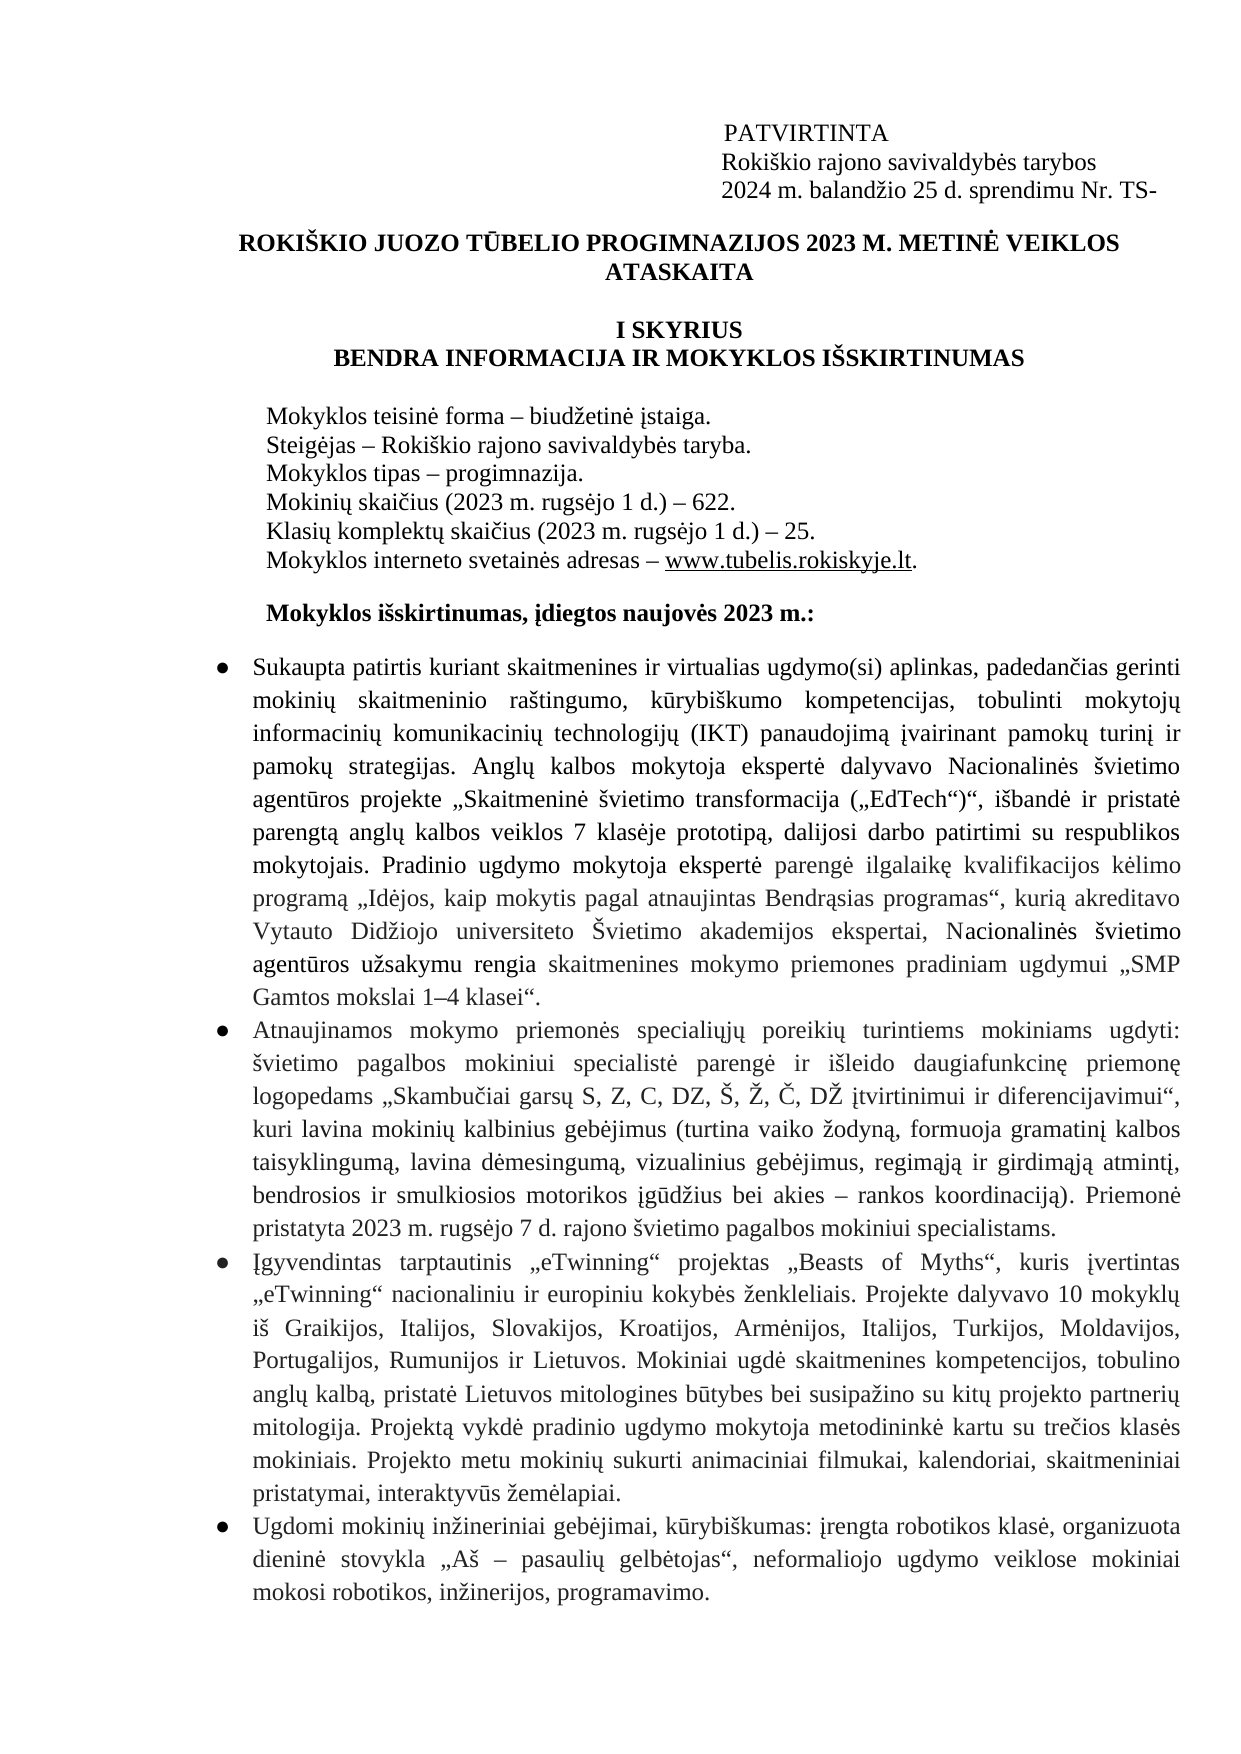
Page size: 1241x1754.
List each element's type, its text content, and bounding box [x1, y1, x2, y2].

text Mokinių skaičius (2023 m. rugsėjo 1 d.) – 622. [177, 487, 1181, 516]
text Mokyklos tipas – progimnazija. [177, 458, 1181, 487]
list Atnaujinamos mokymo priemonės specialiųjų poreikių turintiems mokiniams ugdyti: švietimo pagalbos mokiniui specialistė parengė ir išleido daugiafunkcinę priemonę logopedams „Skambučiai garsų S, Z, C, DZ, Š, Ž, Č, DŽ įtvirtinimui ir diferencijavimui“, kuri lavina mokinių kalbinius gebėjimus (turtina vaiko žodyną, formuoja gramatinį kalbos taisyklingumą, lavina dėmesingumą, vizualinius gebėjimus, regimąją ir girdimąją atmintį, bendrosios ir smulkiosios motorikos įgūdžius bei akies – rankos koordinaciją). Priemonė pristatyta 2023 m. rugsėjo 7 d. rajono švietimo pagalbos mokiniui specialistams. [215, 1015, 1181, 1242]
text I SKYRIUS [177, 315, 1181, 343]
text Mokyklos išskirtinumas, įdiegtos naujovės 2023 m.: [177, 598, 1181, 627]
text BENDRA INFORMACIJA IR MOKYKLOS IŠSKIRTINUMAS [177, 343, 1181, 372]
text ROKIŠKIO JUOZO TŪBELIO PROGIMNAZIJOS 2023 M. METINĖ VEIKLOS [177, 228, 1181, 257]
list Ugdomi mokinių inžineriniai gebėjimai, kūrybiškumas: įrengta robotikos klasė, organizuota dieninė stovykla „Aš – pasaulių gelbėtojas“, neformaliojo ugdymo veiklose mokiniai mokosi robotikos, inžinerijos, programavimo. [215, 1511, 1181, 1606]
text Klasių komplektų skaičius (2023 m. rugsėjo 1 d.) – 25. [177, 516, 1181, 545]
text ATASKAITA [177, 257, 1181, 286]
text Steigėjas – Rokiškio rajono savivaldybės taryba. [177, 430, 1181, 458]
text Mokyklos teisinė forma – biudžetinė įstaiga. [177, 401, 1181, 430]
text 2024 m. balandžio 25 d. sprendimu Nr. TS- [177, 176, 1206, 204]
text PATVIRTINTA [717, 118, 1206, 147]
text Rokiškio rajono savivaldybės tarybos [177, 147, 1206, 176]
text Mokyklos interneto svetainės adresas – www.tubelis.rokiskyje.lt. [177, 545, 1181, 573]
list Sukaupta patirtis kuriant skaitmenines ir virtualias ugdymo(si) aplinkas, padedančias gerinti mokinių skaitmeninio raštingumo, kūrybiškumo kompetencijas, tobulinti mokytojų informacinių komunikacinių technologijų (IKT) panaudojimą įvairinant pamokų turinį ir pamokų strategijas. Anglų kalbos mokytoja ekspertė dalyvavo Nacionalinės švietimo agentūros projekte „Skaitmeninė švietimo transformacija („EdTech“)“, išbandė ir pristatė parengtą anglų kalbos veiklos 7 klasėje prototipą, dalijosi darbo patirtimi su respublikos mokytojais. Pradinio ugdymo mokytoja ekspertė parengė ilgalaikę kvalifikacijos kėlimo programą „Idėjos, kaip mokytis pagal atnaujintas Bendrąsias programas“, kurią akreditavo Vytauto Didžiojo universiteto Švietimo akademijos ekspertai, Nacionalinės švietimo agentūros užsakymu rengia skaitmenines mokymo priemones pradiniam ugdymui „SMP Gamtos mokslai 1–4 klasei“. [215, 652, 1181, 1011]
list Įgyvendintas tarptautinis „eTwinning“ projektas „Beasts of Myths“, kuris įvertintas „eTwinning“ nacionaliniu ir europiniu kokybės ženkleliais. Projekte dalyvavo 10 mokyklų iš Graikijos, Italijos, Slovakijos, Kroatijos, Armėnijos, Italijos, Turkijos, Moldavijos, Portugalijos, Rumunijos ir Lietuvos. Mokiniai ugdė skaitmenines kompetencijos, tobulino anglų kalbą, pristatė Lietuvos mitologines būtybes bei susipažino su kitų projekto partnerių mitologija. Projektą vykdė pradinio ugdymo mokytoja metodininkė kartu su trečios klasės mokiniais. Projekto metu mokinių sukurti animaciniai filmukai, kalendoriai, skaitmeniniai pristatymai, interaktyvūs žemėlapiai. [215, 1275, 1181, 1506]
